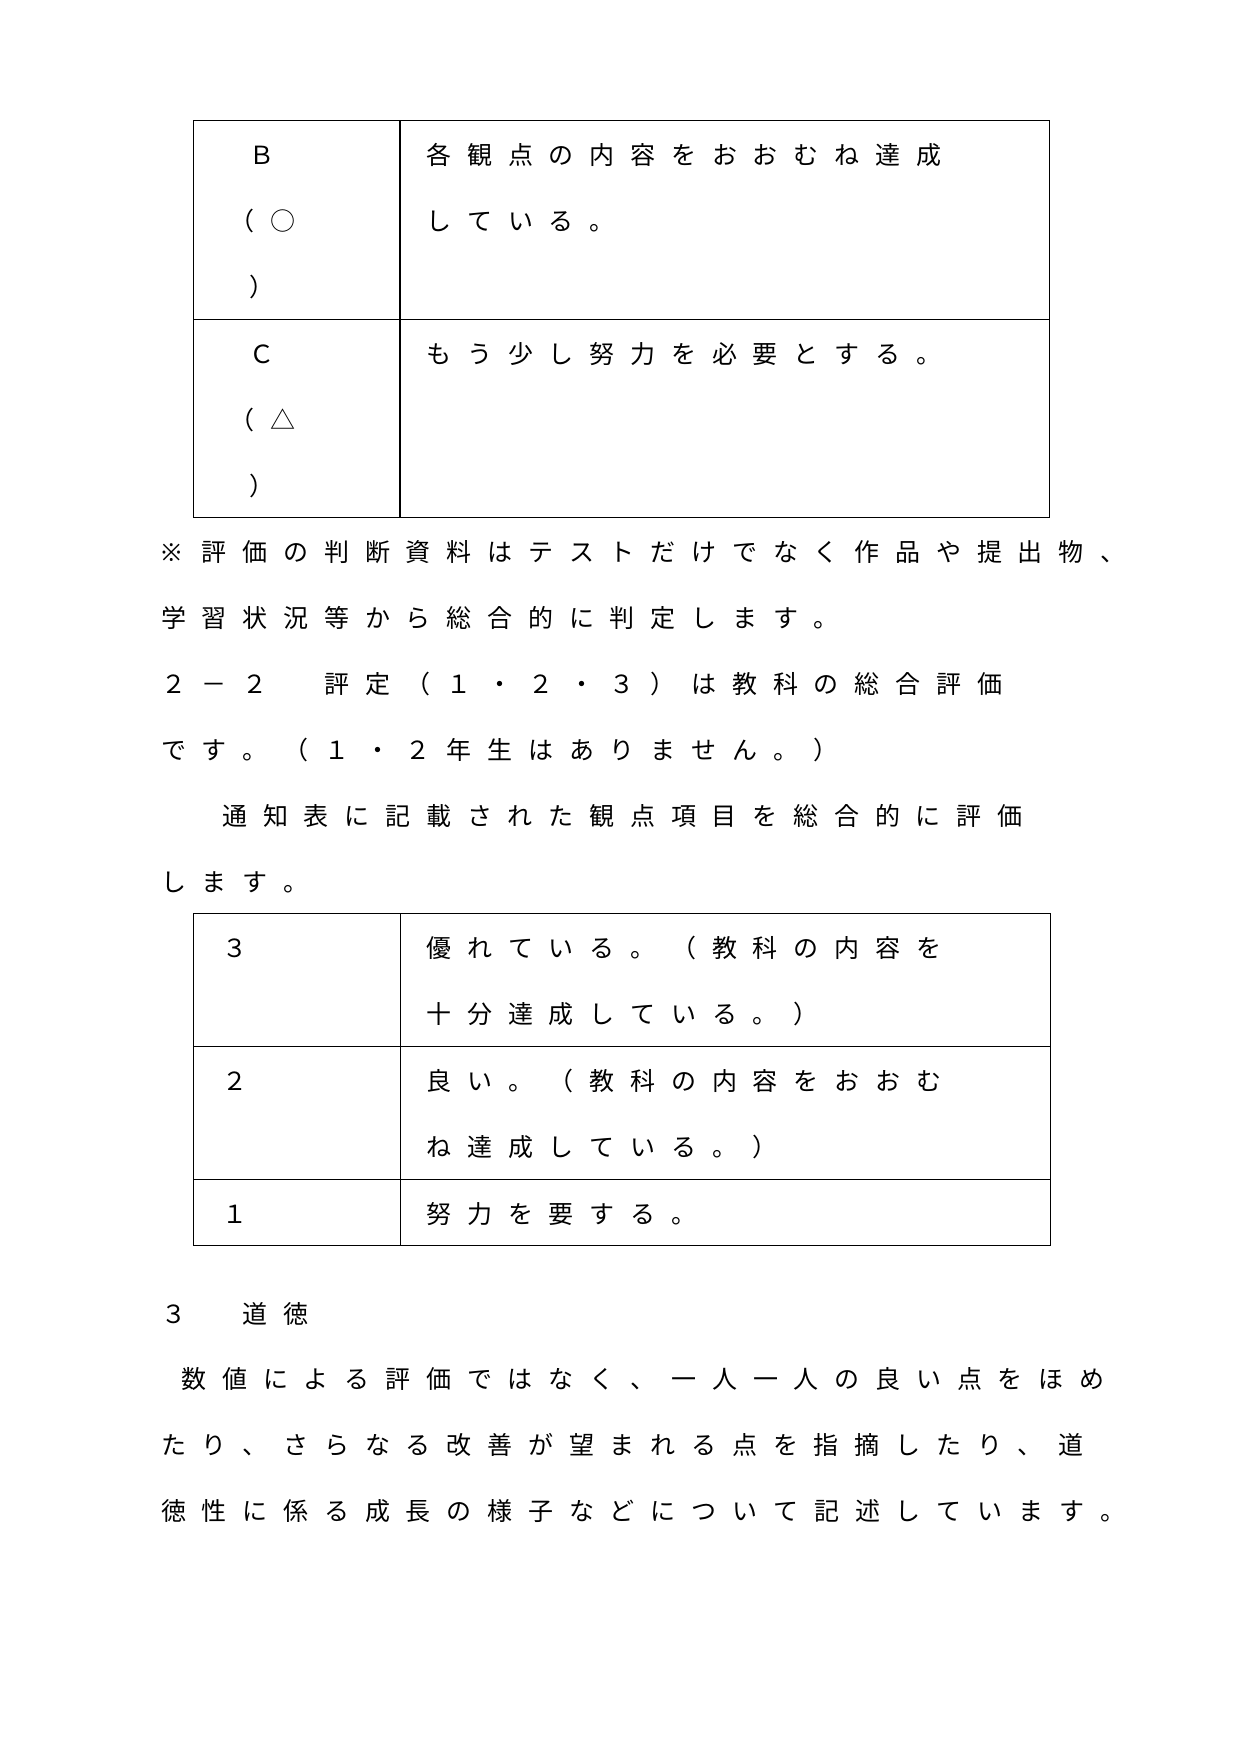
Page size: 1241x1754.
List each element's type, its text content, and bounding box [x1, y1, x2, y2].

table_cell Ｃ（△） [194, 320, 399, 517]
text ※評価の判断資料はテストだけでなく作品や提出物、学習状況等から総合的に判定します。 [149, 518, 1120, 650]
table_header 優れている。（教科の内容を十分達成している。） [401, 914, 1050, 1046]
text ３ 道徳 [149, 1279, 1049, 1345]
text 通知表に記載された観点項目を総合的に評価します。 [149, 781, 1049, 913]
table_cell 努力を要する。 [401, 1180, 1050, 1245]
text 数値による評価ではなく、一人一人の良い点をほめたり、さらなる改善が望まれる点を指摘したり、道徳性に係る成長の様子などについて記述しています。 [151, 1345, 1120, 1543]
table_cell 良い。（教科の内容をおおむね達成している。） [401, 1047, 1050, 1178]
table_cell Ｂ（○） [194, 121, 399, 318]
table_cell 各観点の内容をおおむね達成している。 [401, 121, 1049, 318]
table_cell １ [194, 1180, 400, 1245]
text ２－２ 評定（１・２・３）は教科の総合評価です。（１・２年生はありません。） [149, 650, 1049, 781]
table_header ３ [194, 914, 400, 1046]
table_cell もう少し努力を必要とする。 [401, 320, 1049, 517]
table_cell ２ [194, 1047, 400, 1178]
